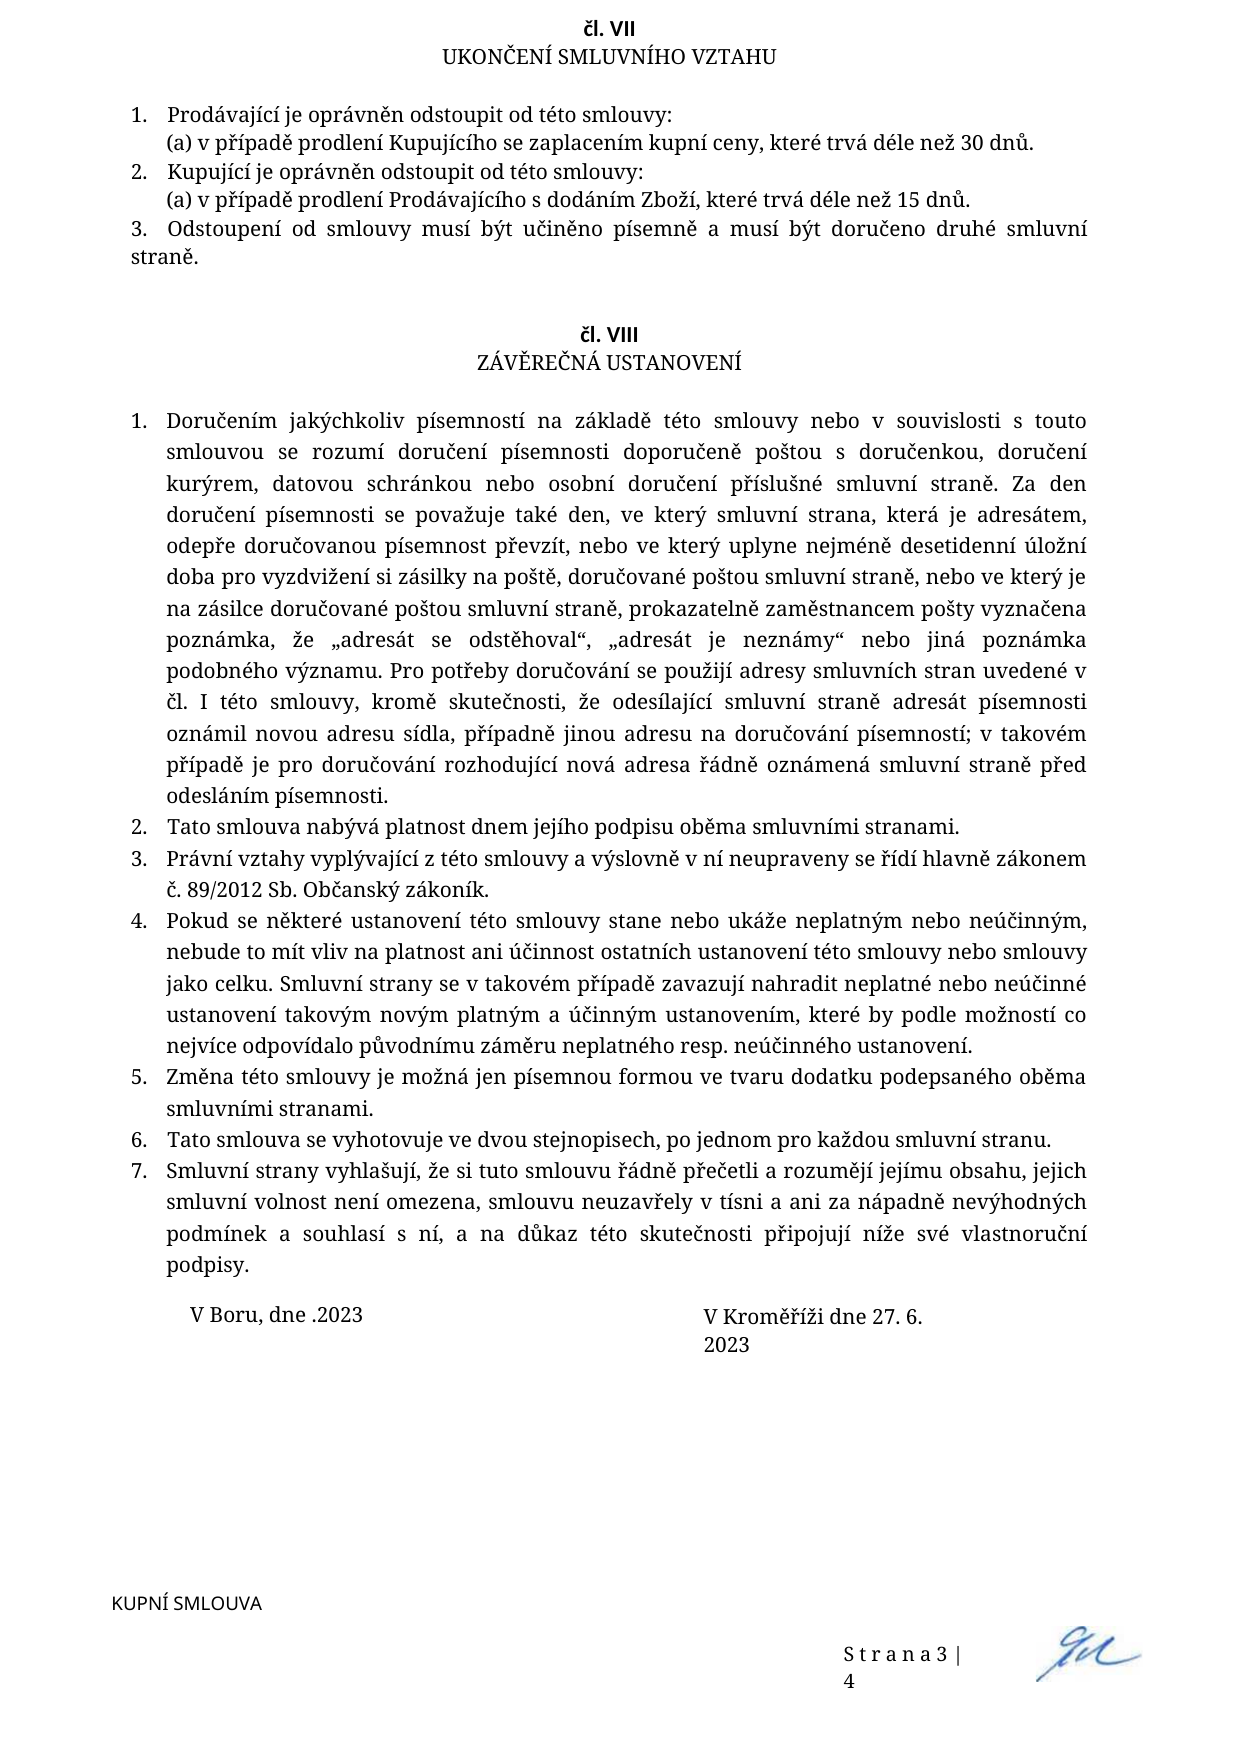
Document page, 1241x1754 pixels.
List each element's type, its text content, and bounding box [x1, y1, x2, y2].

list Pokud se některé ustanovení této smlouvy stane nebo ukáže neplatným nebo neúčinným, nebude to mít vliv na platnost ani účinnost ostatních ustanovení této smlouvy nebo smlouvy jako celku. Smluvní strany se v takovém případě zavazují nahradit neplatné nebo neúčinné ustanovení takovým novým platným a účinným ustanovením, které by podle možností co nejvíce odpovídalo původnímu záměru neplatného resp. neúčinného ustanovení. [131, 906, 1088, 1059]
text ZÁVĚREČNÁ USTANOVENÍ [131, 348, 1088, 377]
list Kupující je oprávněn odstoupit od této smlouvy: [131, 157, 1088, 185]
text čl. VIII [131, 321, 1088, 348]
text V Boru, dne .2023 [190, 1300, 499, 1328]
text UKONČENÍ SMLUVNÍHO VZTAHU [131, 42, 1088, 71]
list Odstoupení od smlouvy musí být učiněno písemně a musí být doručeno druhé smluvní straně. [131, 214, 1088, 271]
list Doručením jakýchkoliv písemností na základě této smlouvy nebo v souvislosti s touto smlouvou se rozumí doručení písemnosti doporučeně poštou s doručenkou, doručení kurýrem, datovou schránkou nebo osobní doručení příslušné smluvní straně. Za den doručení písemnosti se považuje také den, ve který smluvní strana, která je adresátem, odepře doručovanou písemnost převzít, nebo ve který uplyne nejméně desetidenní úložní doba pro vyzdvižení si zásilky na poště, doručované poštou smluvní straně, nebo ve který je na zásilce doručované poštou smluvní straně, prokazatelně zaměstnancem pošty vyznačena poznámka, že „adresát se odstěhoval“, „adresát je neznámy“ nebo jiná poznámka podobného významu. Pro potřeby doručování se použijí adresy smluvních stran uvedené v čl. I této smlouvy, kromě skutečnosti, že odesílající smluvní straně adresát písemnosti oznámil novou adresu sídla, případně jinou adresu na doručování písemností; v takovém případě je pro doručování rozhodující nová adresa řádně oznámená smluvní straně před odesláním písemnosti. [131, 406, 1088, 809]
list Prodávající je oprávněn odstoupit od této smlouvy: [131, 100, 1088, 128]
list Právní vztahy vyplývající z této smlouvy a výslovně v ní neupraveny se řídí hlavně zákonem č. 89/2012 Sb. Občanský zákoník. [131, 844, 1088, 903]
text (a) v případě prodlení Kupujícího se zaplacením kupní ceny, které trvá déle než 30 dnů. [131, 128, 1088, 157]
picture [1035, 1626, 1143, 1682]
list Změna této smlouvy je možná jen písemnou formou ve tvaru dodatku podepsaného oběma smluvními stranami. [131, 1062, 1088, 1122]
text čl. VII [131, 14, 1088, 42]
text V Kroměříži dne 27. 6. 2023 [703, 1302, 965, 1359]
list Tato smlouva nabývá platnost dnem jejího podpisu oběma smluvními stranami. [131, 812, 1088, 841]
list Tato smlouva se vyhotovuje ve dvou stejnopisech, po jednom pro každou smluvní stranu. [131, 1125, 1088, 1153]
text (a) v případě prodlení Prodávajícího s dodáním Zboží, které trvá déle než 15 dnů. [131, 185, 1088, 214]
list Smluvní strany vyhlašují, že si tuto smlouvu řádně přečetli a rozumějí jejímu obsahu, jejich smluvní volnost není omezena, smlouvu neuzavřely v tísni a ani za nápadně nevýhodných podmínek a souhlasí s ní, a na důkaz této skutečnosti připojují níže své vlastnoruční podpisy. [131, 1156, 1088, 1278]
